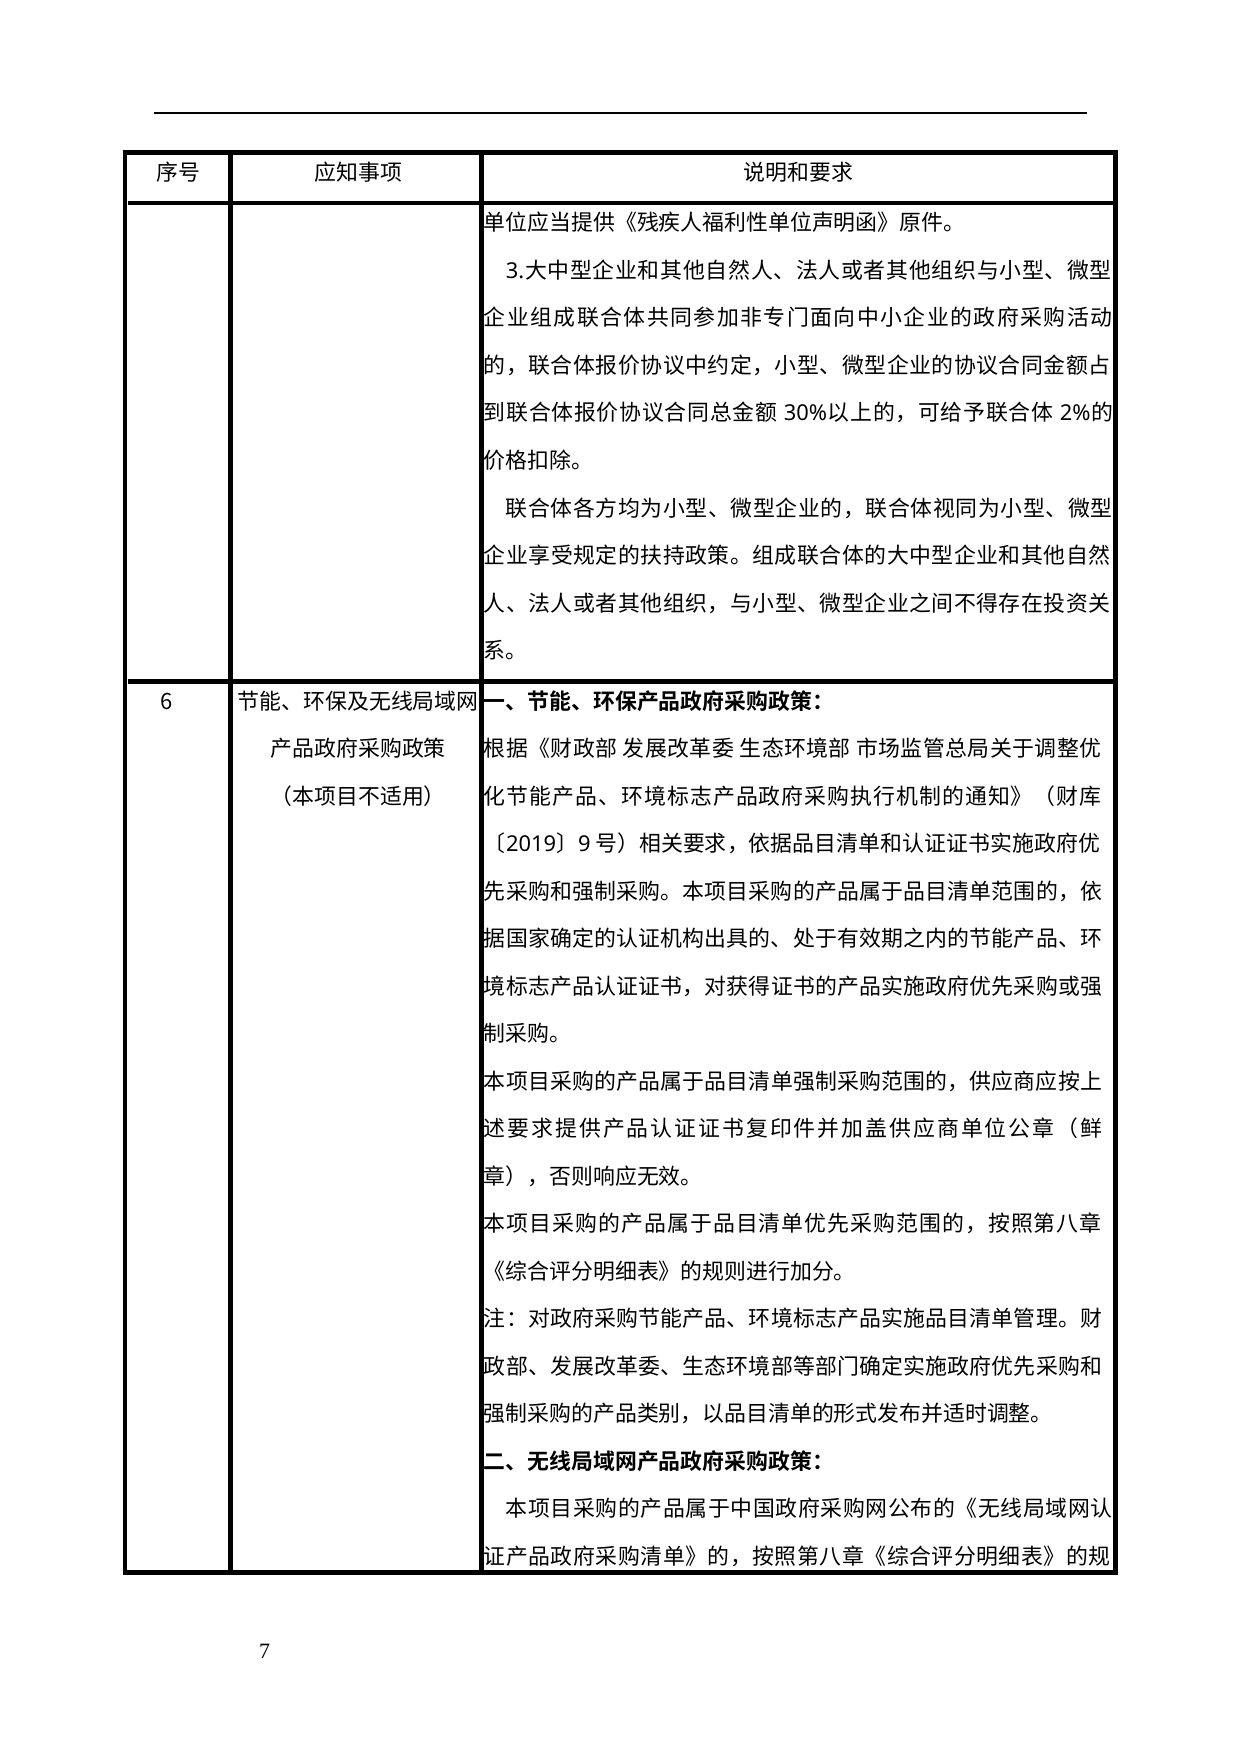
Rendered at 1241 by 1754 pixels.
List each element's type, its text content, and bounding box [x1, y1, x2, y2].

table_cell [233, 205, 479, 679]
table_cell 节能、环保及无线局域网产品政府采购政策 （本项目不适用） [233, 684, 479, 1570]
table_cell 6 [127, 680, 228, 1570]
table_header 应知事项 [233, 155, 479, 201]
table_header 说明和要求 [484, 155, 1113, 201]
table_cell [484, 684, 1113, 1570]
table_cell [484, 205, 1113, 679]
table_header 序号 [127, 155, 228, 201]
table_cell 5 [127, 202, 228, 679]
